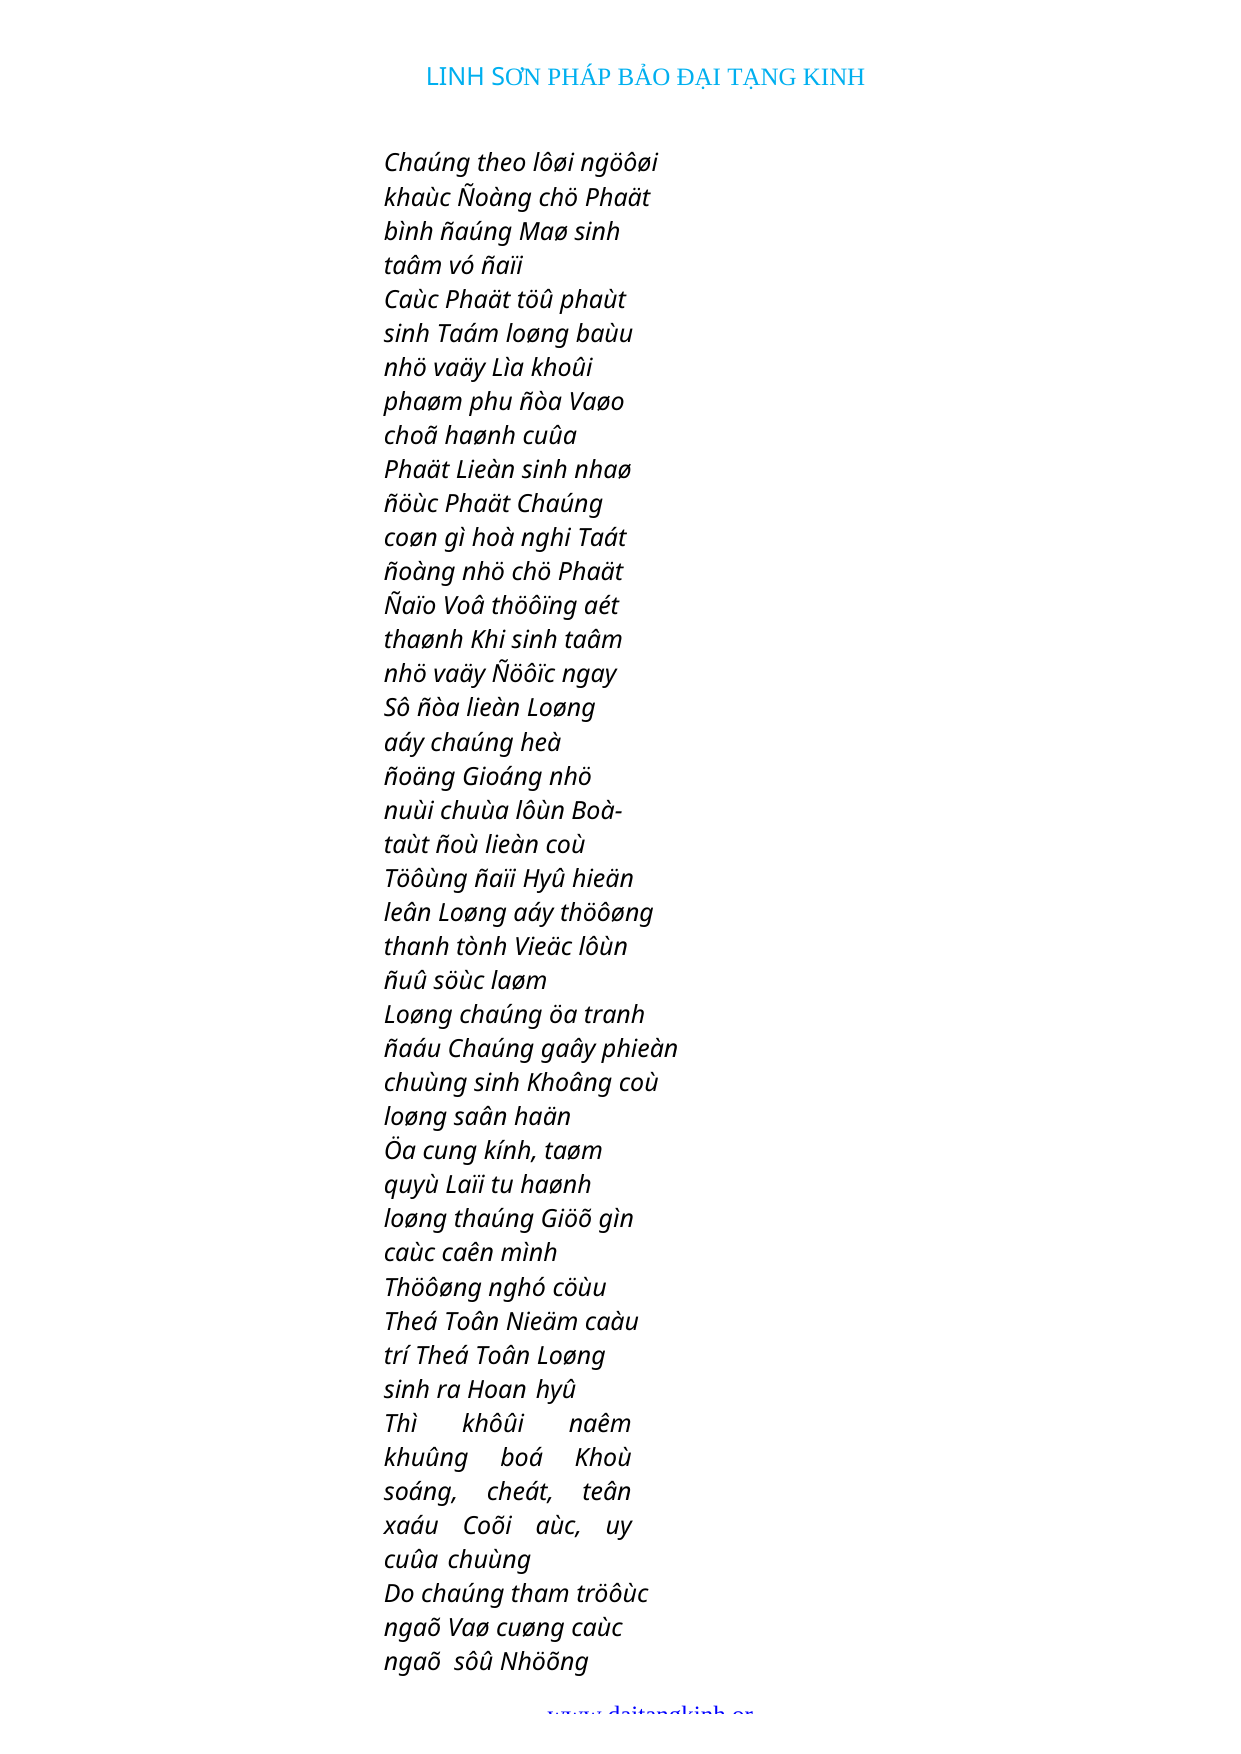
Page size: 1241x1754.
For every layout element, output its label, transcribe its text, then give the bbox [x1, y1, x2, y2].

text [384, 1576, 665, 1678]
text Loøng chaúng öa tranh ñaáu Chaúng gaây phieàn chuùng sinh Khoâng coù loøng saân haän [384, 997, 696, 1133]
text Öa cung kính, taøm quyù Laïi tu haønh loøng thaúng Giöõ gìn caùc caên mình Thöôøng nghó cöùu Theá Toân Nieäm caàu trí Theá Toân Loøng sinh ra Hoan hyû [384, 1133, 651, 1405]
text Chaúng theo lôøi ngöôøi khaùc Ñoàng chö Phaät bình ñaúng Maø sinh taâm vó ñaïi [384, 145, 660, 281]
text Töôùng ñaïi Hyû hieän leân Loøng aáy thöôøng thanh tònh Vieäc lôùn ñuû söùc laøm [384, 860, 660, 997]
text Thì khôûi naêm khuûng boá Khoù soáng, cheát, teân xaáu Coõi aùc, uy cuûa chuùng [384, 1405, 632, 1576]
text Caùc Phaät töû phaùt sinh Taám loøng baùu nhö vaäy Lìa khoûi phaøm phu ñòa Vaøo choã haønh cuûa Phaät Lieàn sinh nhaø ñöùc Phaät Chaúng coøn gì hoà nghi Taát ñoàng nhö chö Phaät Ñaïo Voâ thöôïng aét thaønh Khi sinh taâm nhö vaäy Ñöôïc ngay Sô ñòa lieàn Loøng aáy chaúng heà ñoäng Gioáng nhö nuùi chuùa lôùn Boà-taùt ñoù lieàn coù [384, 281, 638, 860]
